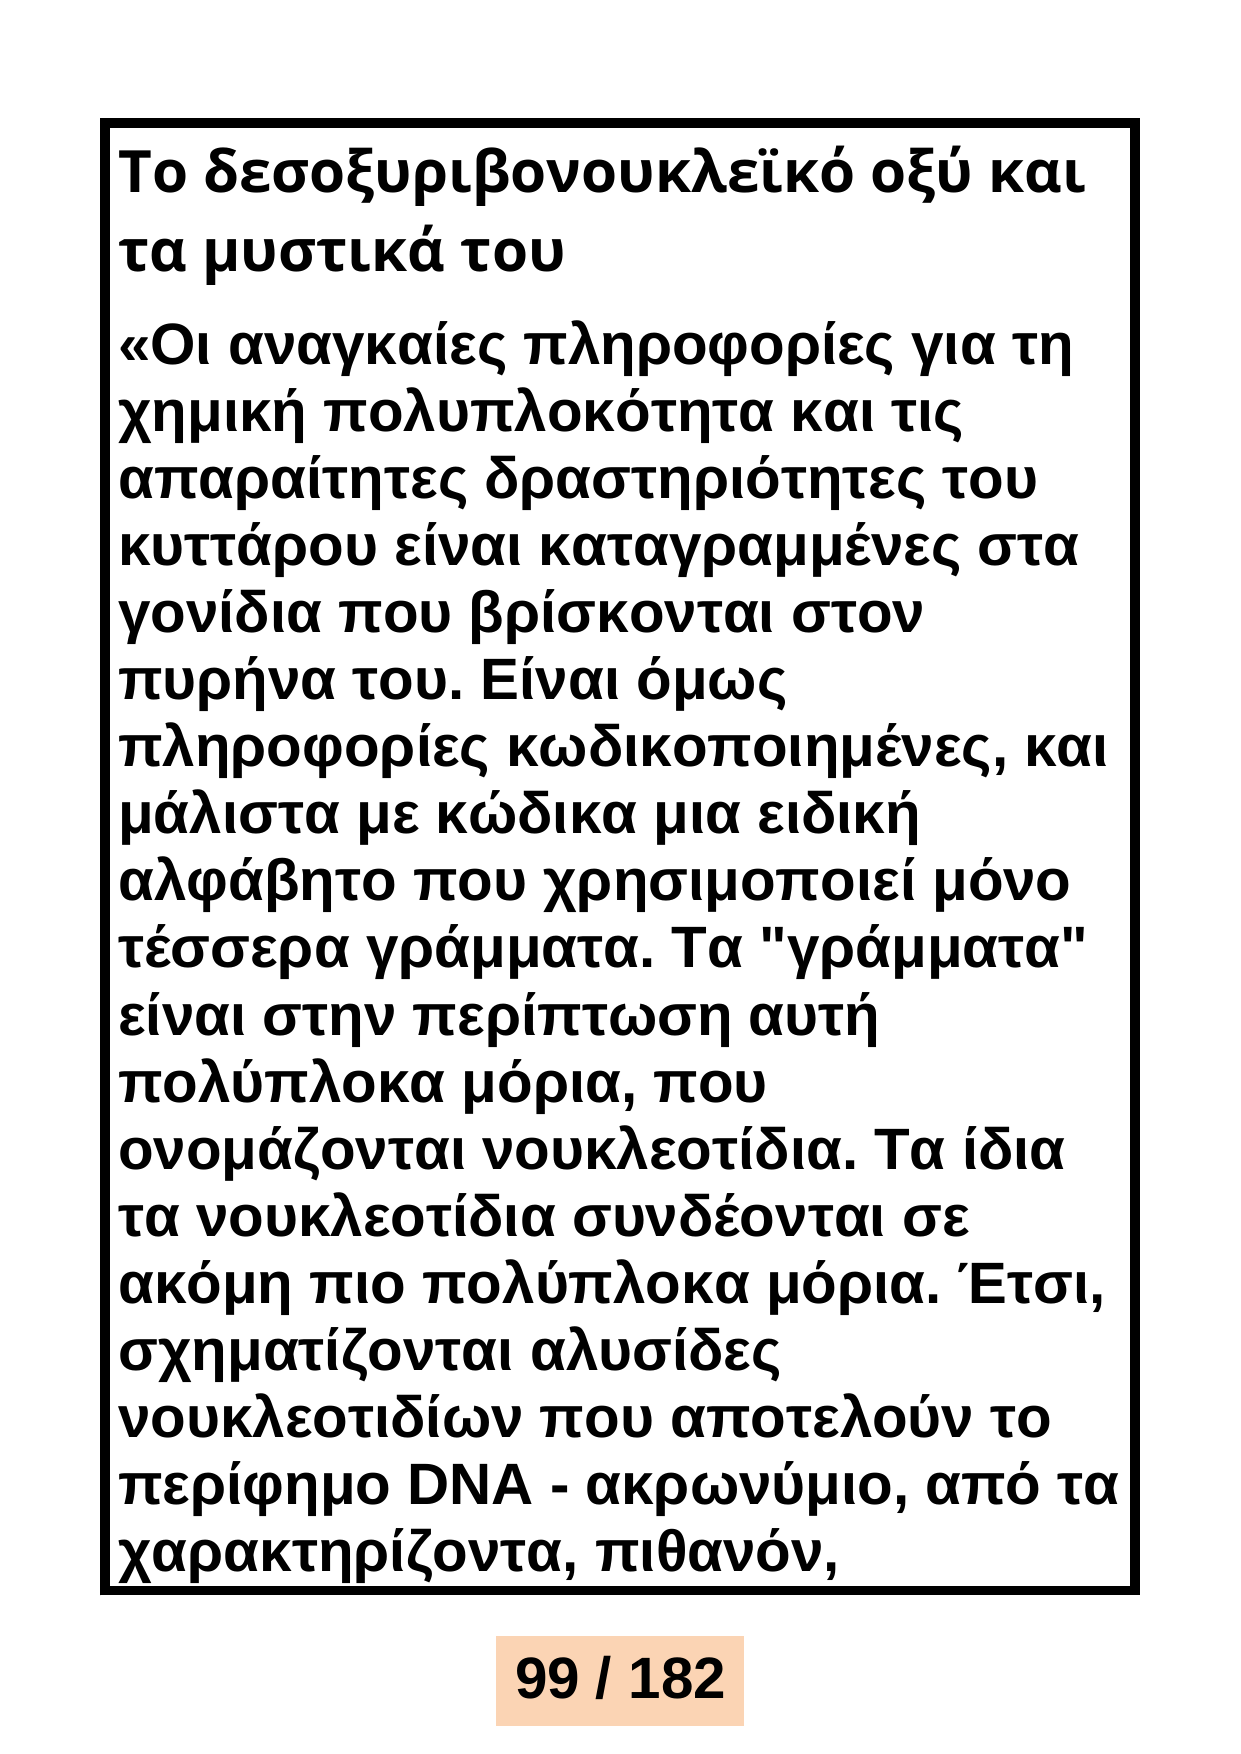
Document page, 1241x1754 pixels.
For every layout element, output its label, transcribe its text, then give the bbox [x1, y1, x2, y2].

text Το δεσοξυριβονουκλεϊκό οξύ και τα μυστικά του [110, 128, 1130, 288]
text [110, 298, 1130, 1586]
